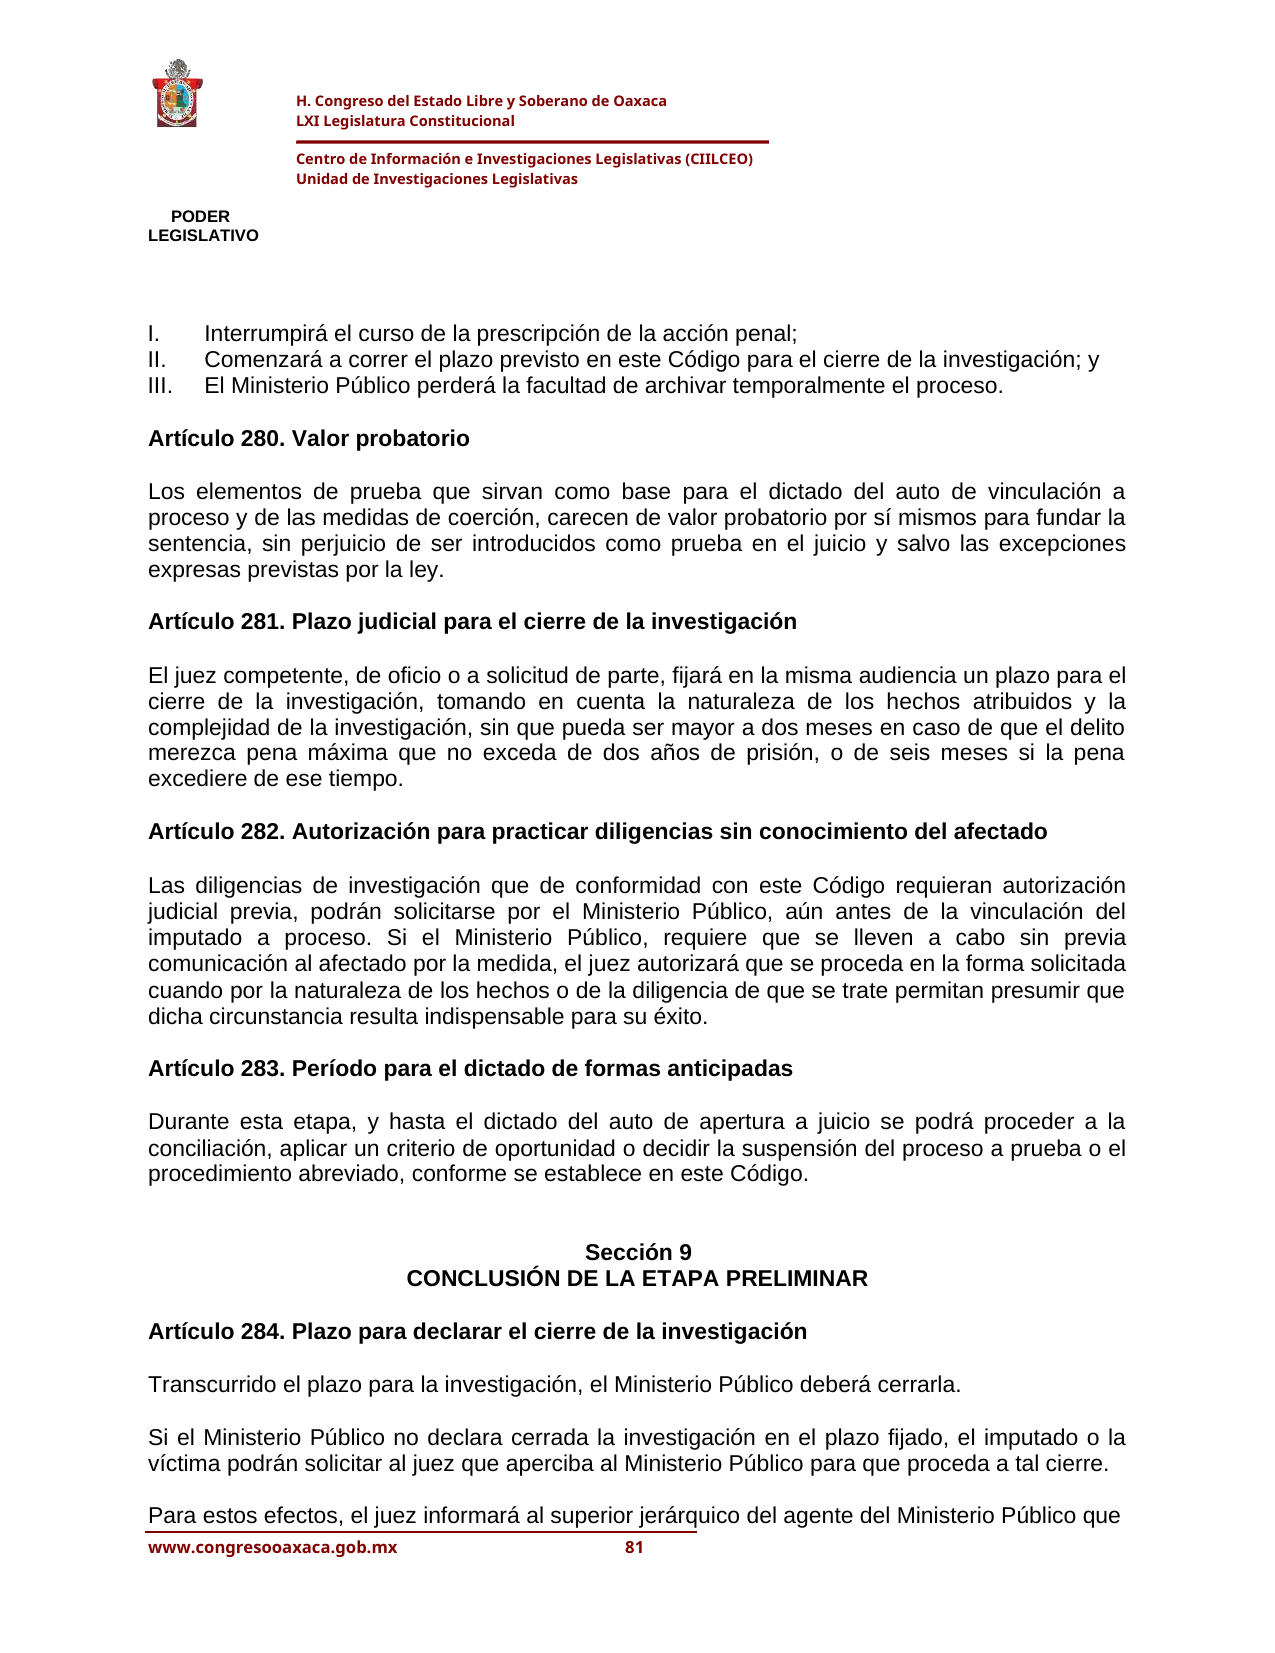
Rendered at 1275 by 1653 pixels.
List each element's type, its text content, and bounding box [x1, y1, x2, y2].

picture [147, 57, 207, 128]
text LXI Legislatura Constitucional [296, 111, 1129, 131]
text Artículo 284. Plazo para declarar el cierre de la investigación [148, 1318, 1129, 1344]
text Transcurrido el plazo para la investigación, el Ministerio Público deberá cerrarla. [148, 1371, 1129, 1397]
text Durante esta etapa, y hasta el dictado del auto de apertura a juicio se podrá proceder a la conciliación, aplicar un criterio de oportunidad o decidir la suspensión del proceso a prueba o el procedimiento abreviado, conforme se establece en este Código. [148, 1109, 1127, 1187]
text Sección 9 [147, 1239, 1129, 1265]
text El juez competente, de oficio o a solicitud de parte, fijará en la misma audiencia un plazo para el cierre de la investigación, tomando en cuenta la naturaleza de los hechos atribuidos y la complejidad de la investigación, sin que pueda ser mayor a dos meses en caso de que el delito merezca pena máxima que no exceda de dos años de prisión, o de seis meses si la pena excediere de ese tiempo. [148, 662, 1127, 792]
text Artículo 281. Plazo judicial para el cierre de la investigación [148, 608, 1129, 634]
list El Ministerio Público perderá la facultad de archivar temporalmente el proceso. [147, 372, 1129, 399]
text Unidad de Investigaciones Legislativas [296, 168, 1129, 188]
text PODER [171, 207, 1129, 226]
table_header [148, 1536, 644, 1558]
text Las diligencias de investigación que de conformidad con este Código requieran autorización judicial previa, podrán solicitarse por el Ministerio Público, aún antes de la vinculación del imputado a proceso. Si el Ministerio Público, requiere que se lleven a cabo sin previa comunicación al afectado por la medida, el juez autorizará que se proceda en la forma solicitada cuando por la naturaleza de los hechos o de la diligencia de que se trate permitan presumir que dicha circunstancia resulta indispensable para su éxito. [148, 872, 1127, 1029]
text Los elementos de prueba que sirvan como base para el dictado del auto de vinculación a proceso y de las medidas de coerción, carecen de valor probatorio por sí mismos para fundar la sentencia, sin perjuicio de ser introducidos como prueba en el juicio y salvo las excepciones expresas previstas por la ley. [148, 479, 1127, 582]
text LEGISLATIVO [148, 226, 1129, 245]
text Si el Ministerio Público no declara cerrada la investigación en el plazo fijado, el imputado o la víctima podrán solicitar al juez que aperciba al Ministerio Público para que proceda a tal cierre. [148, 1425, 1127, 1476]
text H. Congreso del Estado Libre y Soberano de Oaxaca [296, 91, 1129, 111]
text CONCLUSIÓN DE LA ETAPA PRELIMINAR [147, 1265, 1127, 1292]
text Artículo 283. Período para el dictado de formas anticipadas [148, 1055, 1129, 1082]
list Interrumpirá el curso de la prescripción de la acción penal; [147, 320, 1129, 347]
text Artículo 280. Valor probatorio [148, 425, 1129, 451]
text Artículo 282. Autorización para practicar diligencias sin conocimiento del afectado [148, 818, 1129, 844]
list Comenzará a correr el plazo previsto en este Código para el cierre de la investigación; y [147, 347, 1129, 372]
text Centro de Información e Investigaciones Legislativas (CIILCEO) [296, 148, 1129, 168]
text Para estos efectos, el juez informará al superior jerárquico del agente del Ministerio Público que [148, 1502, 1129, 1529]
